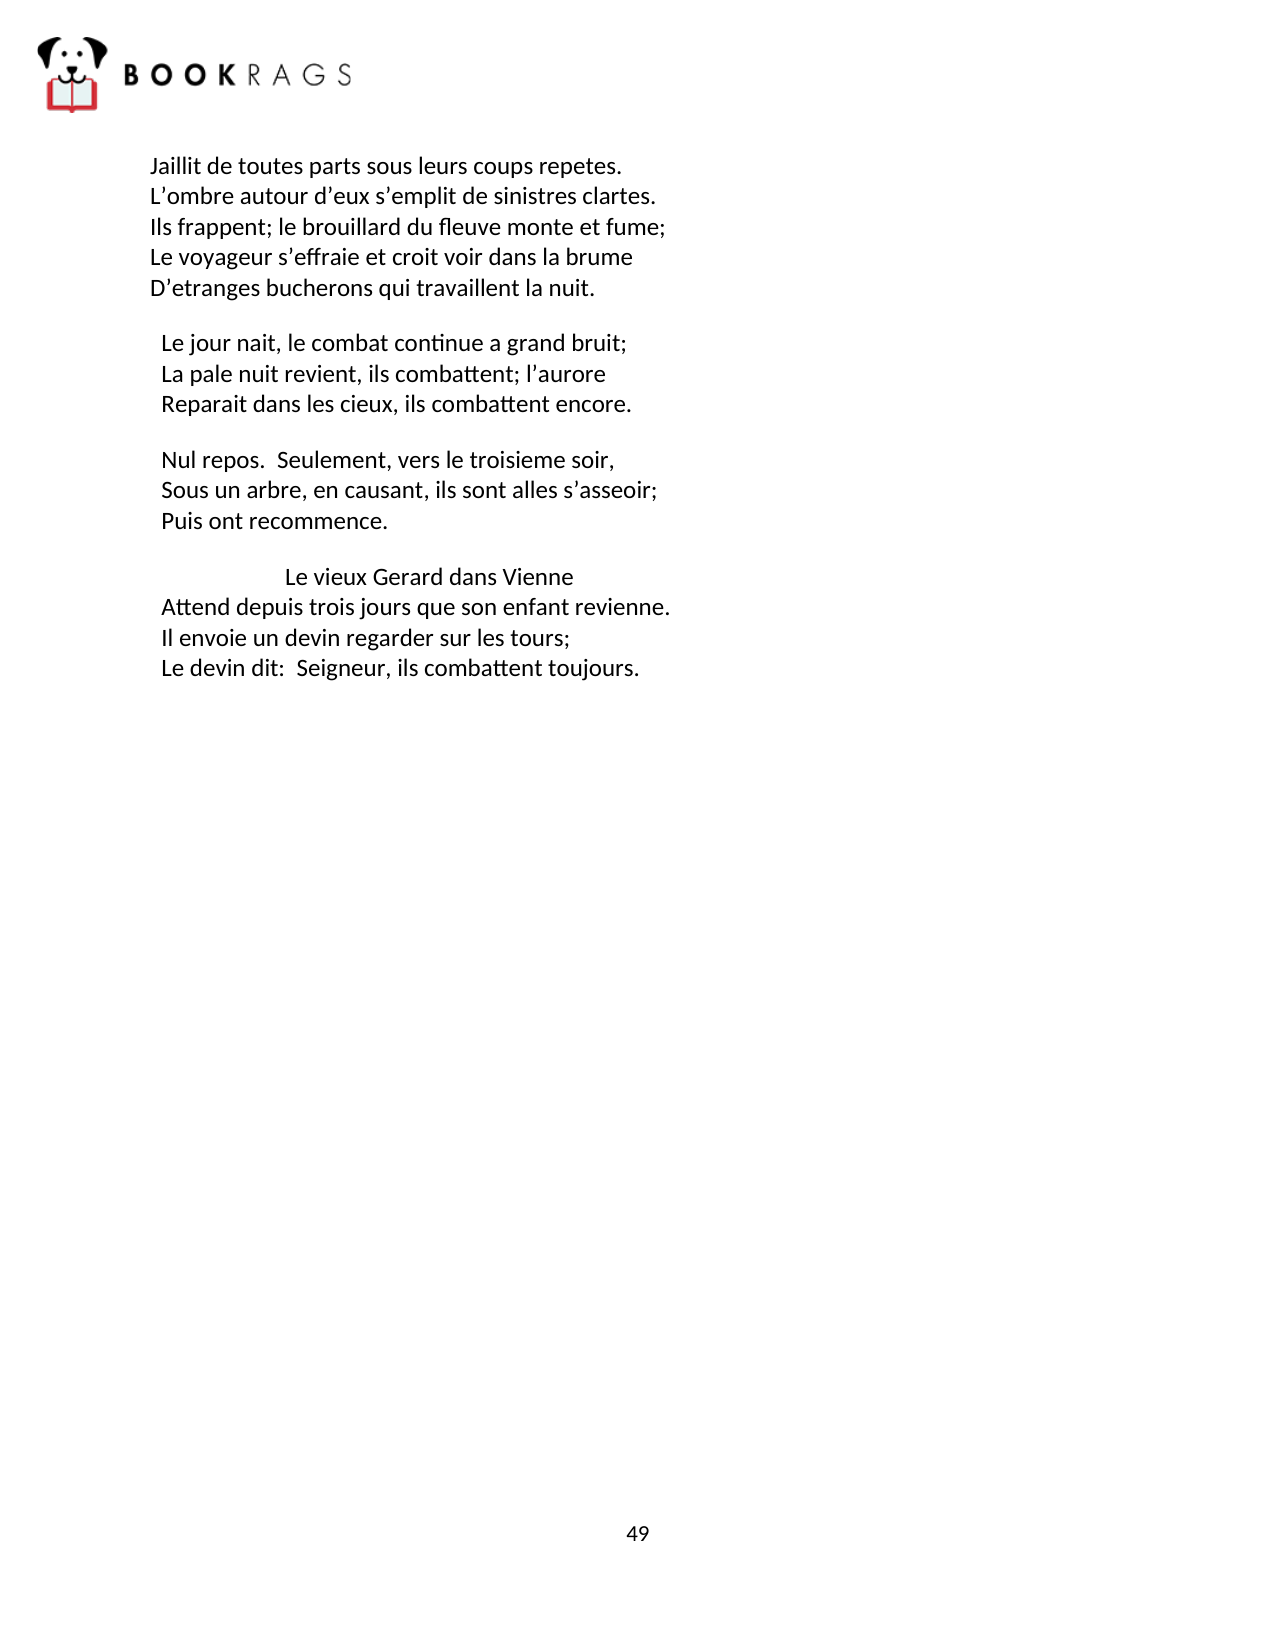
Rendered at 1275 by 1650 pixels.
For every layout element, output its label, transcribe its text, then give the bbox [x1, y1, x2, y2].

text Le jour nait, le combat continue a grand bruit; La pale nuit revient, ils combattent; l’aurore Reparait dans les cieux, ils combattent encore. [150, 328, 1125, 419]
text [150, 150, 1125, 303]
text Le vieux Gerard dans Vienne Attend depuis trois jours que son enfant revienne. Il envoie un devin regarder sur les tours; Le devin dit: Seigneur, ils combattent toujours. [150, 561, 1125, 683]
picture [37, 37, 351, 113]
text Nul repos. Seulement, vers le troisieme soir, Sous un arbre, en causant, ils sont alles s’asseoir; Puis ont recommence. [150, 444, 1125, 536]
